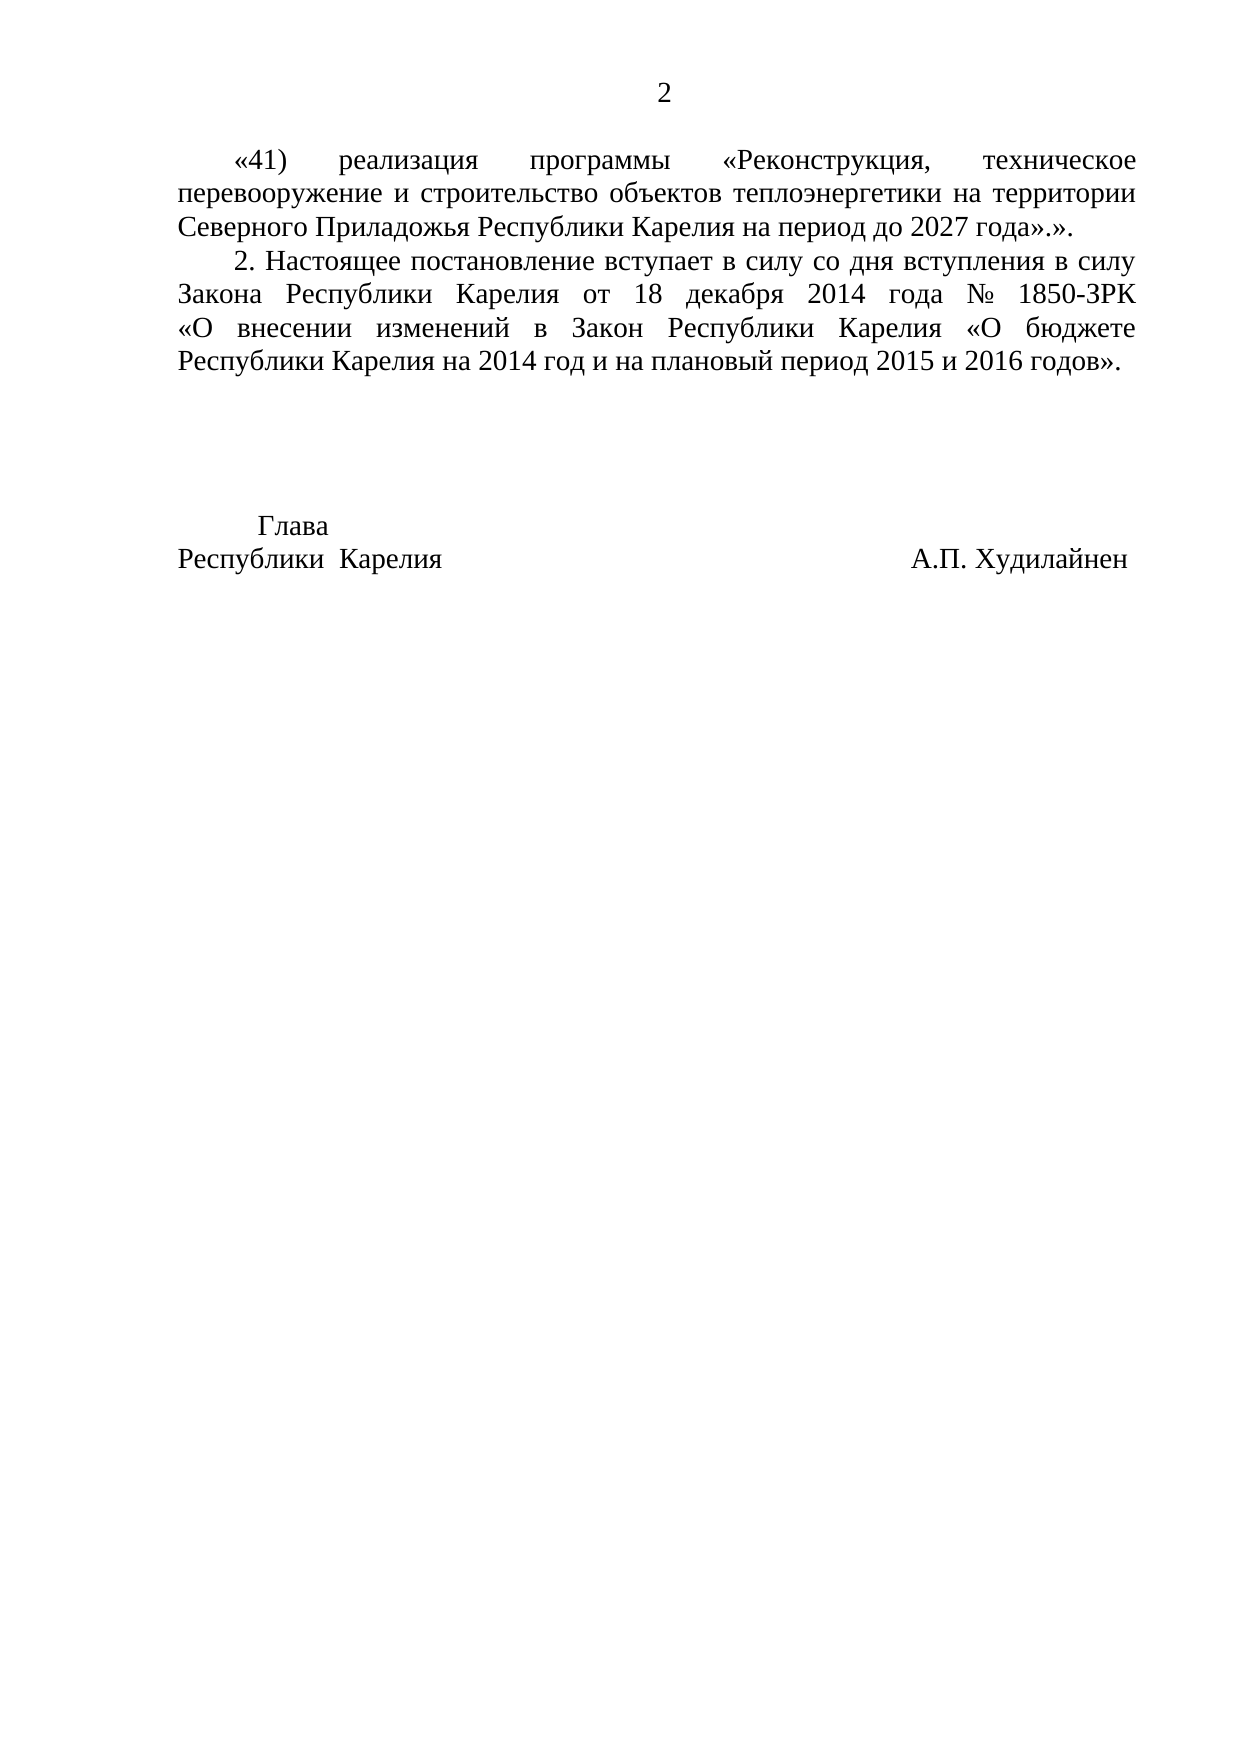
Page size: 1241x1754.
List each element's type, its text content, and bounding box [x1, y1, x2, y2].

text Республики Карелия А.П. Худилайнен [177, 541, 1152, 575]
text «41) реализация программы «Реконструкция, техническое перевооружение и строительство объектов теплоэнергетики на территории Северного Приладожья Республики Карелия на период до 2027 года».». [177, 142, 1137, 243]
text Глава [177, 508, 1152, 541]
text 2. Настоящее постановление вступает в силу со дня вступления в силу Закона Республики Карелия от 18 декабря 2014 года № 1850-ЗРК «О внесении изменений в Закон Республики Карелия «О бюджете Республики Карелия на 2014 год и на плановый период 2015 и 2016 годов». [177, 243, 1137, 377]
